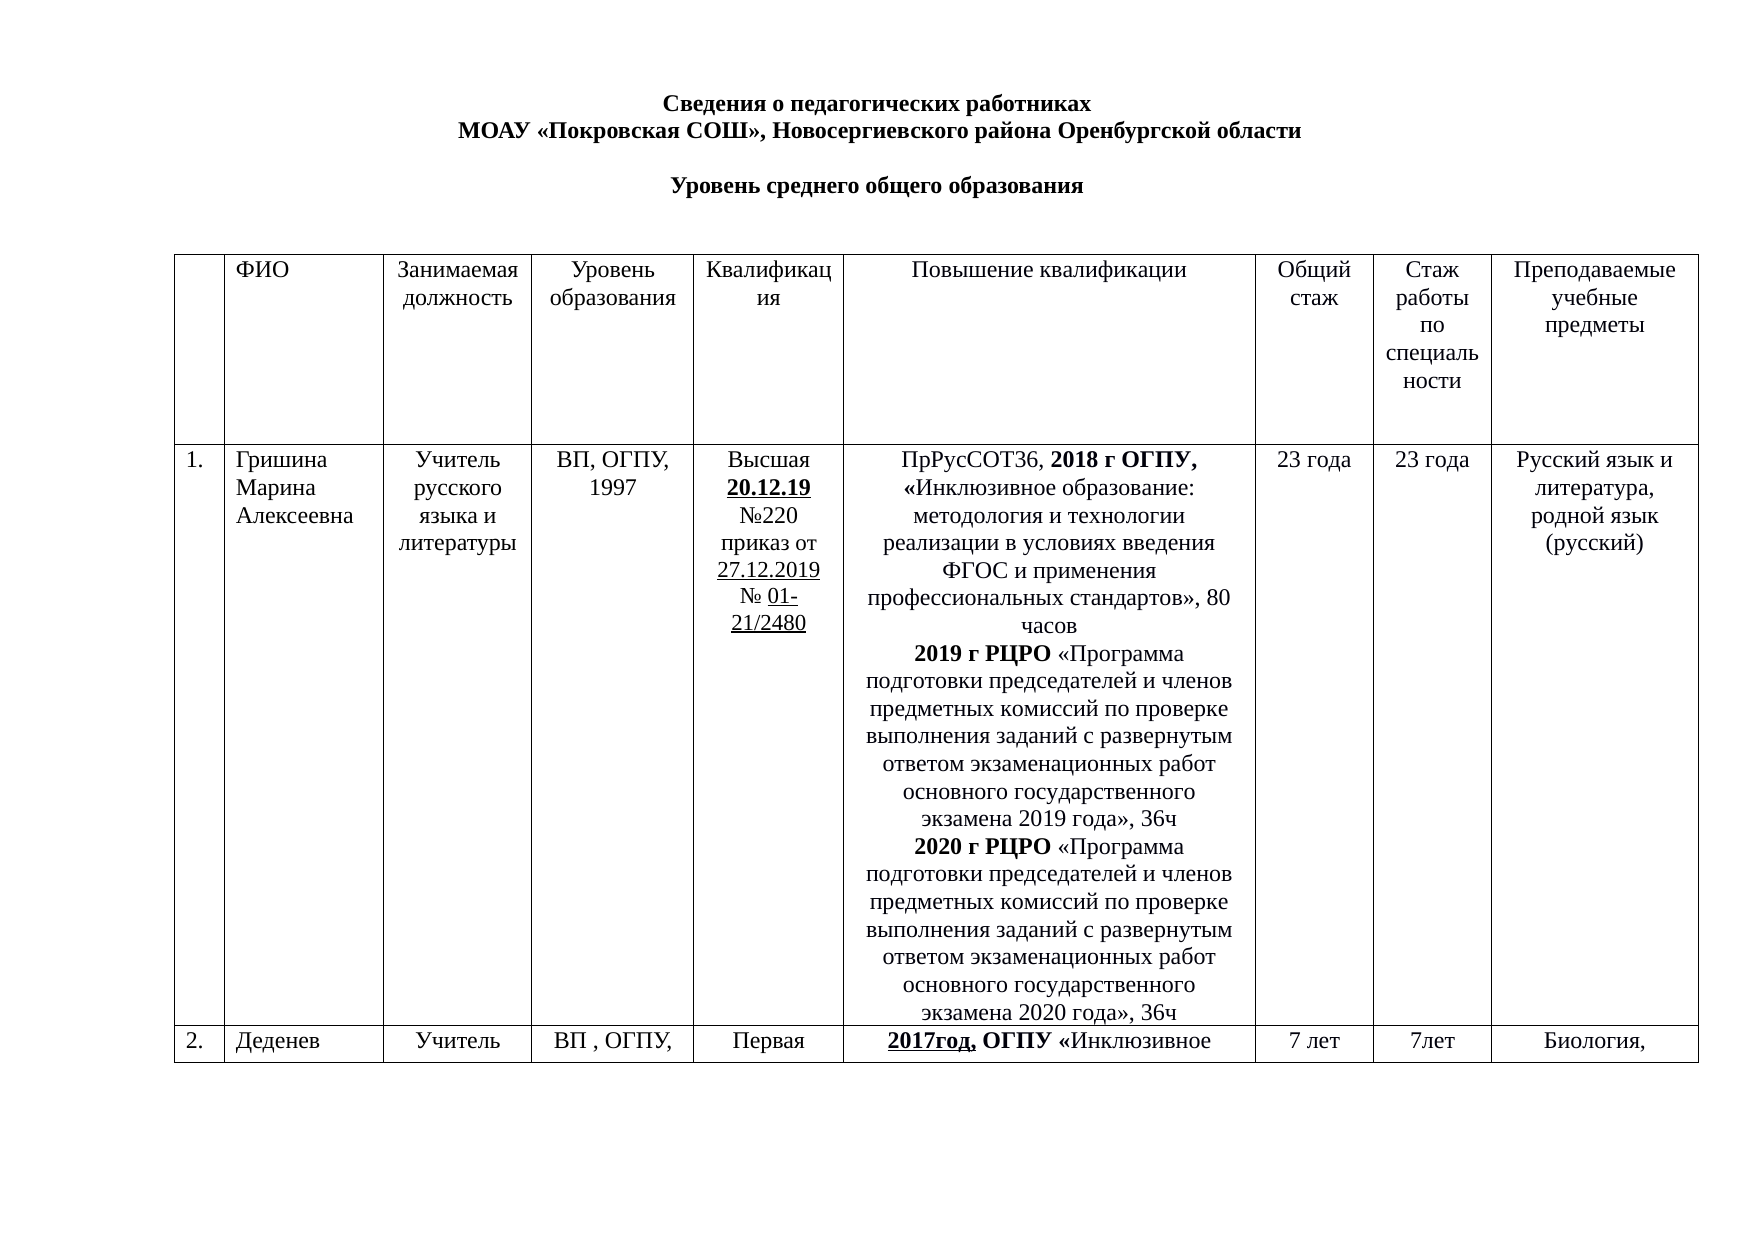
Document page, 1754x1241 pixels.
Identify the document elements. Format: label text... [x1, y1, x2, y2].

table_header Стаж работы по специальности [1374, 255, 1491, 444]
table_cell 7 лет [1256, 1026, 1373, 1062]
table_cell Гришина Марина Алексеевна [225, 445, 383, 1025]
table_cell ВП , ОГПУ, 2015 г. [532, 1026, 693, 1062]
table_header Занимаемая должность [384, 255, 531, 444]
table_header Уровень образования [532, 255, 693, 444]
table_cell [225, 1026, 383, 1062]
table_cell Учитель биологии [384, 1026, 531, 1062]
table_cell Учитель русского языка и литературы [384, 445, 531, 1025]
table_header [175, 255, 224, 444]
text Сведения о педагогических работниках [118, 88, 1636, 116]
table_cell Русский язык и литература, родной язык (русский) [1492, 445, 1698, 1025]
table_cell Высшая 20.12.19 №220 приказ от 27.12.2019 № 01-21/2480 [694, 445, 843, 1025]
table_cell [844, 1026, 1255, 1062]
table_header ФИО [225, 255, 383, 444]
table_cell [694, 1026, 843, 1062]
table_header Общий стаж [1256, 255, 1373, 444]
text Уровень среднего общего образования [118, 171, 1636, 199]
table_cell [1492, 1026, 1698, 1062]
table_cell 7лет [1374, 1026, 1491, 1062]
table_cell ВП, ОГПУ, 1997 [532, 445, 693, 1025]
table_header Квалификация [694, 255, 843, 444]
table_header Повышение квалификации [844, 255, 1255, 444]
table_cell 23 года [1256, 445, 1373, 1025]
table_cell 23 года [1374, 445, 1491, 1025]
table_cell ПрРусСОТ36, 2018 г ОГПУ, «Инклюзивное образование: методология и технологии реализации в условиях введения ФГОС и применения профессиональных стандартов», 80 часов 2019 г РЦРО «Программа подготовки председателей и членов предметных комиссий по проверке выполнения заданий с развернутым ответом экзаменационных работ основного государственного экзамена 2019 года», 36ч 2020 г РЦРО «Программа подготовки председателей и членов предметных комиссий по проверке выполнения заданий с развернутым ответом экзаменационных работ основного государственного экзамена 2020 года», 36ч [844, 445, 1255, 1025]
text МОАУ «Покровская СОШ», Новосергиевского района Оренбургской области [118, 116, 1636, 144]
table_cell [175, 1026, 224, 1062]
table_header Преподаваемые учебные предметы [1492, 255, 1698, 444]
table_cell [175, 445, 224, 1025]
